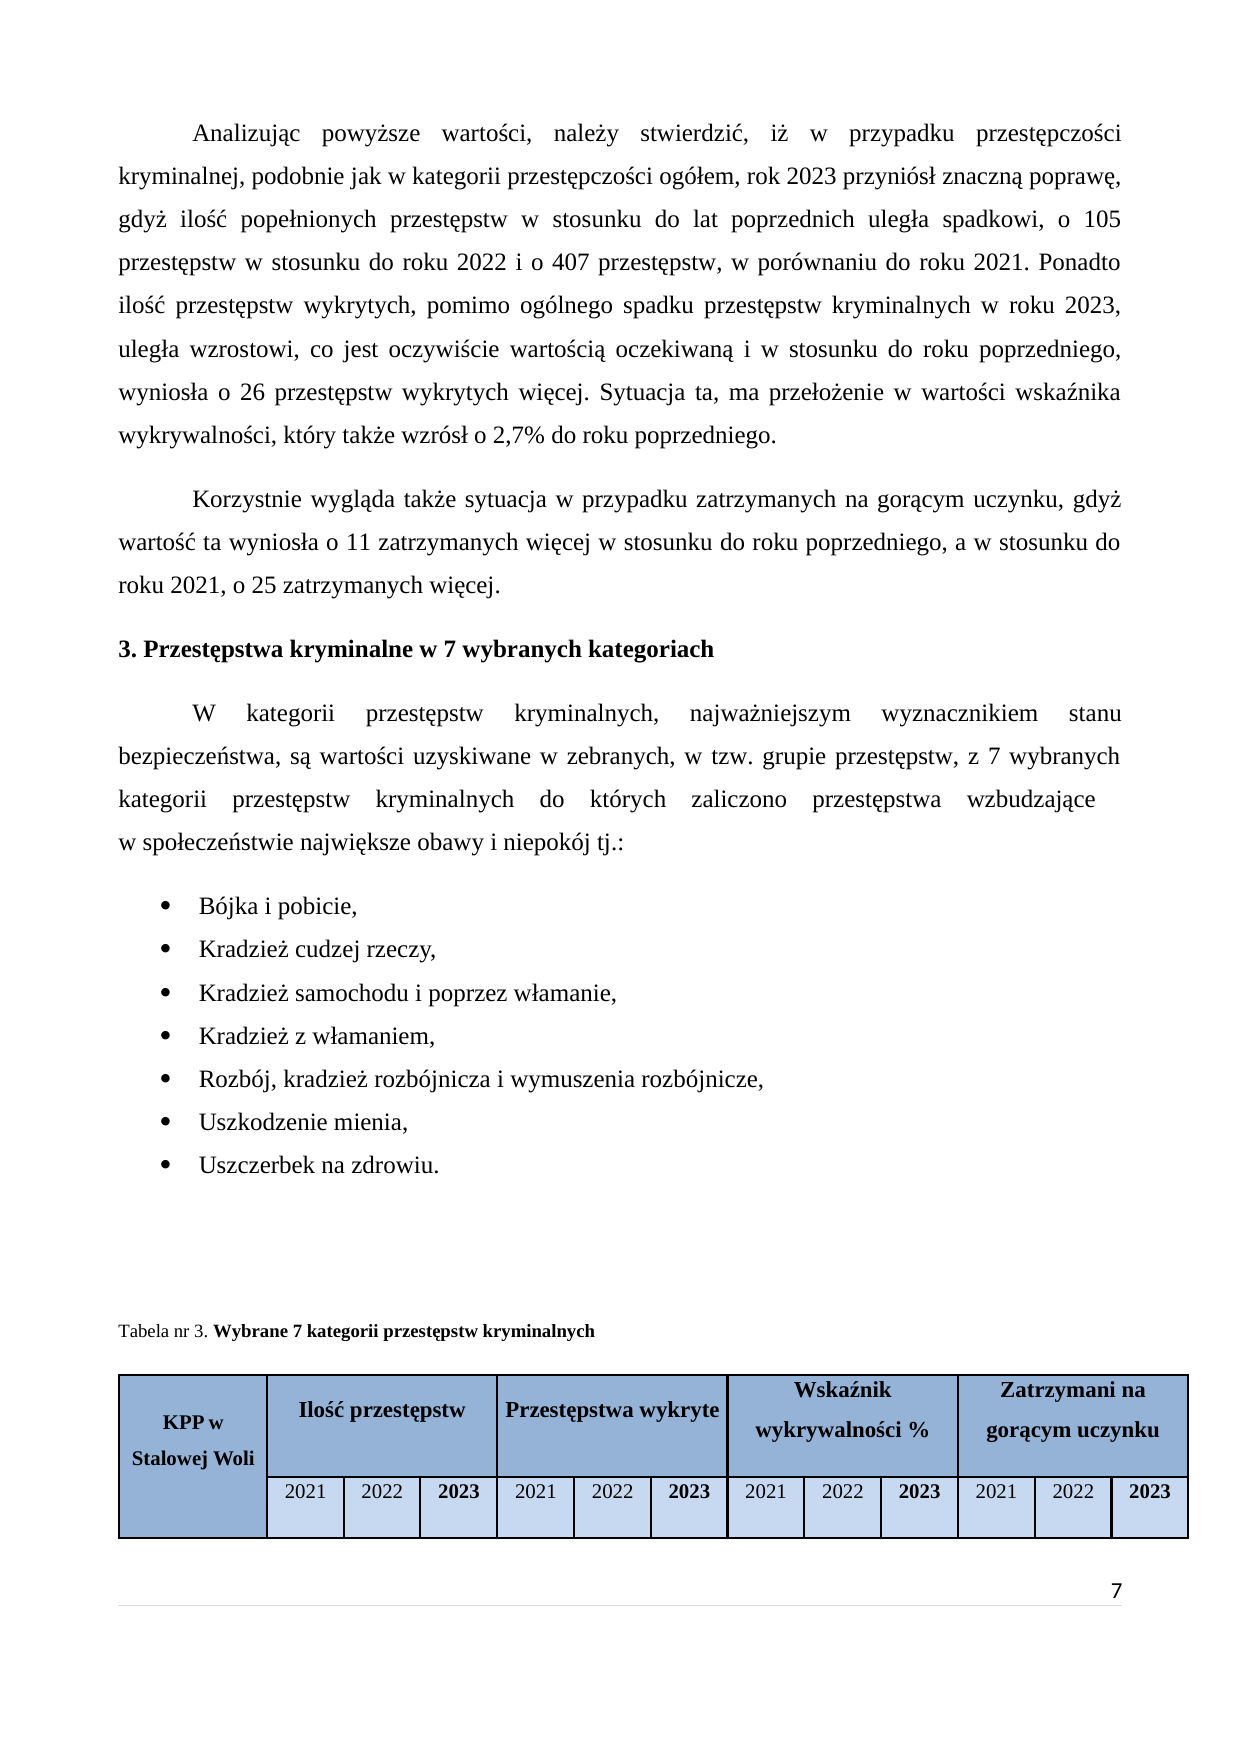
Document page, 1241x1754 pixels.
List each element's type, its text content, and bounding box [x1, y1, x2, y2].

table_header KPP w Stalowej Woli [120, 1376, 266, 1537]
table_header Wskaźnik wykrywalności % [729, 1376, 957, 1476]
list Kradzież z włamaniem, [161, 1021, 1122, 1049]
list Rozbój, kradzież rozbójnicza i wymuszenia rozbójnicze, [161, 1064, 1122, 1093]
table_header Ilość przestępstw [268, 1376, 496, 1476]
text Korzystnie wygląda także sytuacja w przypadku zatrzymanych na gorącym uczynku, gdyż wartość ta wyniosła o 11 zatrzymanych więcej w stosunku do roku poprzedniego, a w stosunku do roku 2021, o 25 zatrzymanych więcej. [118, 484, 1122, 599]
table_cell 2023 [1113, 1478, 1187, 1537]
text W kategorii przestępstw kryminalnych, najważniejszym wyznacznikiem stanu bezpieczeństwa, są wartości uzyskiwane w zebranych, w tzw. grupie przestępstw, z 7 wybranych kategorii przestępstw kryminalnych do których zaliczono przestępstwa wzbudzające w społeczeństwie największe obawy i niepokój tj.: [118, 698, 1122, 856]
list Kradzież samochodu i poprzez włamanie, [161, 978, 1122, 1006]
table_cell 2022 [1036, 1478, 1110, 1537]
table_cell 2023 [652, 1478, 726, 1537]
table_header Przestępstwa wykryte [498, 1376, 726, 1476]
text Tabela nr 3. Wybrane 7 kategorii przestępstw kryminalnych [118, 1320, 1122, 1342]
list Uszczerbek na zdrowiu. [161, 1150, 1122, 1179]
table_header Zatrzymani na gorącym uczynku [959, 1376, 1187, 1476]
table_cell 2023 [421, 1478, 496, 1537]
text 3. Przestępstwa kryminalne w 7 wybranych kategoriach [118, 634, 1122, 663]
table_cell 2021 [498, 1478, 573, 1537]
table_cell 2022 [345, 1478, 419, 1537]
list Uszkodzenie mienia, [161, 1107, 1122, 1136]
table_cell 2021 [959, 1478, 1034, 1537]
list Bójka i pobicie, [161, 891, 1122, 920]
text Analizując powyższe wartości, należy stwierdzić, iż w przypadku przestępczości kryminalnej, podobnie jak w kategorii przestępczości ogółem, rok 2023 przyniósł znaczną poprawę, gdyż ilość popełnionych przestępstw w stosunku do lat poprzednich uległa spadkowi, o 105 przestępstw w stosunku do roku 2022 i o 407 przestępstw, w porównaniu do roku 2021. Ponadto ilość przestępstw wykrytych, pomimo ogólnego spadku przestępstw kryminalnych w roku 2023, uległa wzrostowi, co jest oczywiście wartością oczekiwaną i w stosunku do roku poprzedniego, wyniosła o 26 przestępstw wykrytych więcej. Sytuacja ta, ma przełożenie w wartości wskaźnika wykrywalności, który także wzrósł o 2,7% do roku poprzedniego. [118, 118, 1122, 449]
table_cell 2021 [268, 1478, 343, 1537]
table_cell 2023 [882, 1478, 957, 1537]
table_cell 2022 [575, 1478, 650, 1537]
list Kradzież cudzej rzeczy, [161, 934, 1122, 963]
table_cell 2022 [805, 1478, 880, 1537]
table_cell 2021 [729, 1478, 803, 1537]
